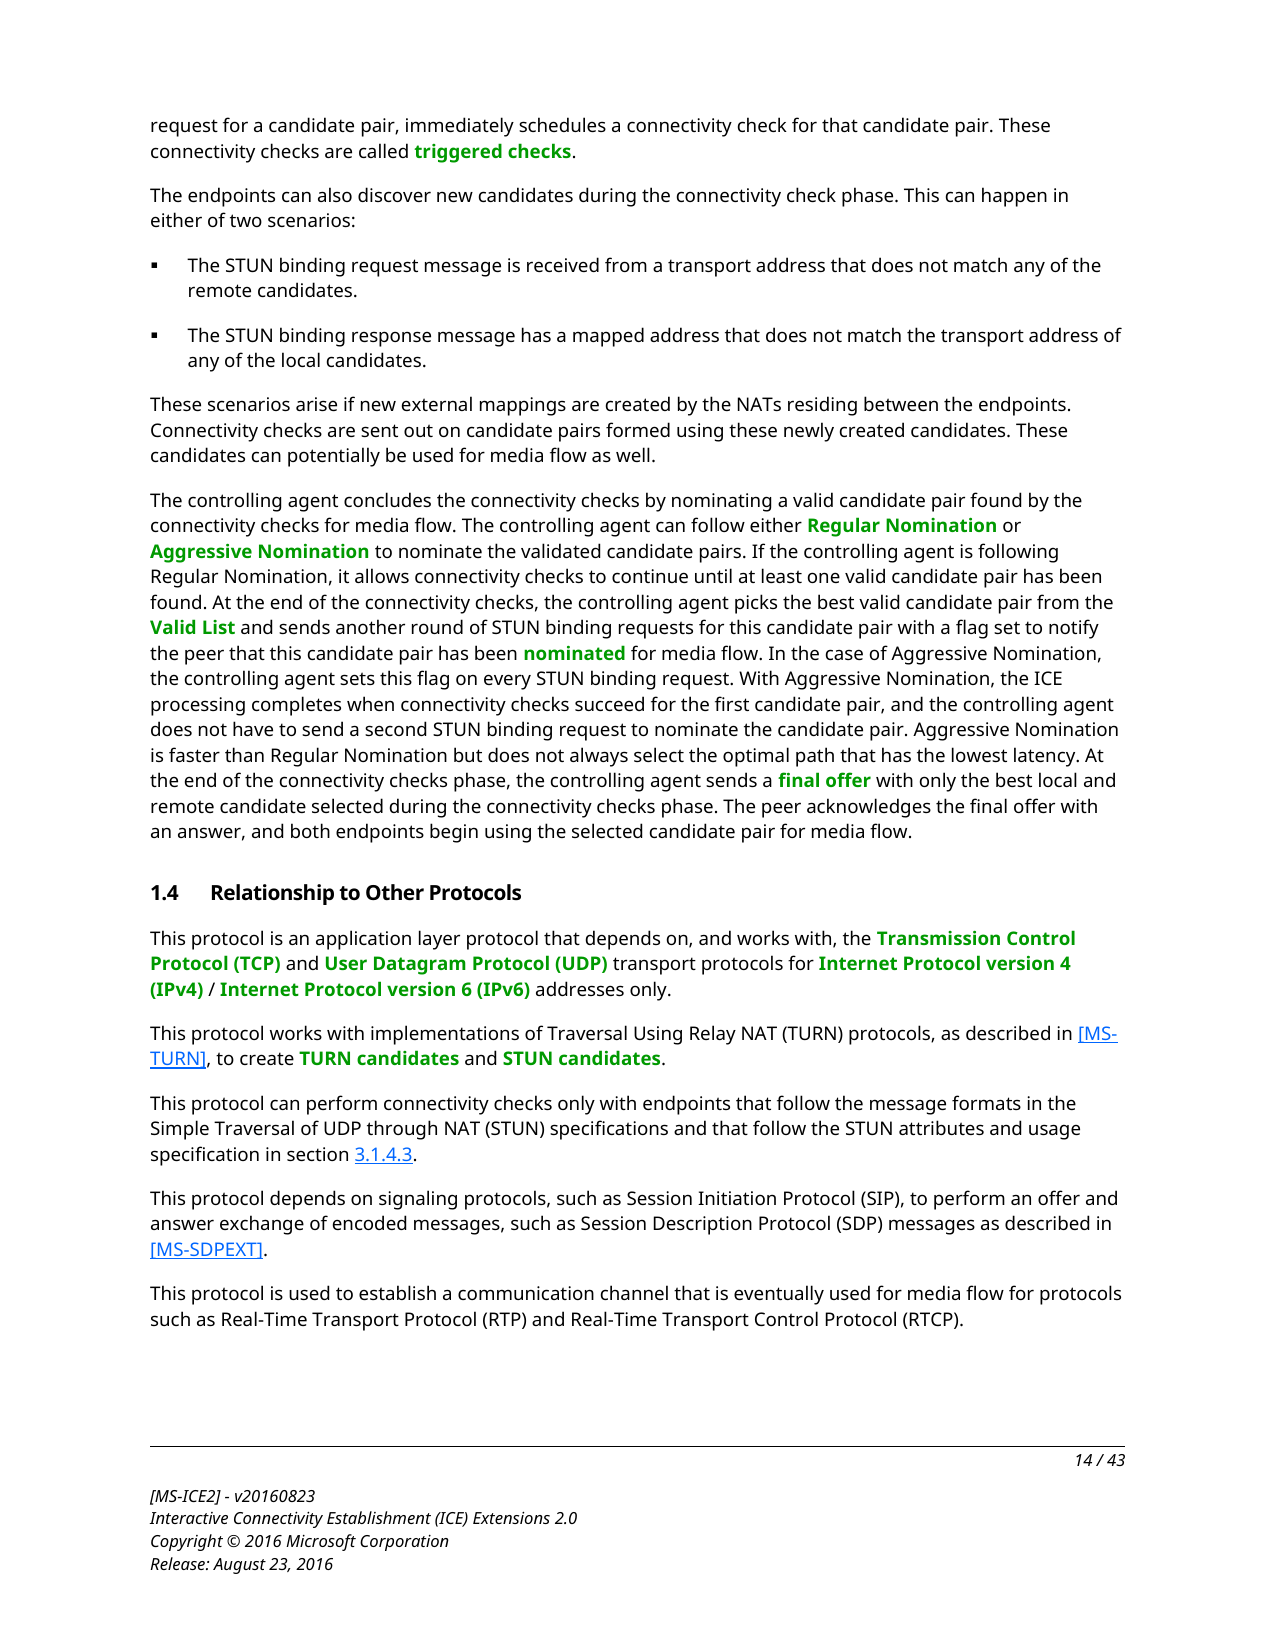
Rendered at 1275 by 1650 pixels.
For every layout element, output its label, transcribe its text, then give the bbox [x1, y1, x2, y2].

text This protocol can perform connectivity checks only with endpoints that follow the message formats in the Simple Traversal of UDP through NAT (STUN) specifications and that follow the STUN attributes and usage specification in section 3.1.4.3. [150, 1090, 1125, 1166]
text The controlling agent concludes the connectivity checks by nominating a valid candidate pair found by the connectivity checks for media flow. The controlling agent can follow either Regular Nomination or Aggressive Nomination to nominate the validated candidate pairs. If the controlling agent is following Regular Nomination, it allows connectivity checks to continue until at least one valid candidate pair has been found. At the end of the connectivity checks, the controlling agent picks the best valid candidate pair from the Valid List and sends another round of STUN binding requests for this candidate pair with a flag set to notify the peer that this candidate pair has been nominated for media flow. In the case of Aggressive Nomination, the controlling agent sets this flag on every STUN binding request. With Aggressive Nomination, the ICE processing completes when connectivity checks succeed for the first candidate pair, and the controlling agent does not have to send a second STUN binding request to nominate the candidate pair. Aggressive Nomination is faster than Regular Nomination but does not always select the optimal path that has the lowest latency. At the end of the connectivity checks phase, the controlling agent sends a final offer with only the best local and remote candidate selected during the connectivity checks phase. The peer acknowledges the final offer with an answer, and both endpoints begin using the selected candidate pair for media flow. [150, 487, 1125, 844]
text This protocol works with implementations of Traversal Using Relay NAT (TURN) protocols, as described in [MS-TURN], to create TURN candidates and STUN candidates. [150, 1020, 1125, 1071]
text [150, 112, 1125, 163]
text The endpoints can also discover new candidates during the connectivity check phase. This can happen in either of two scenarios: [150, 182, 1125, 233]
list The STUN binding response message has a mapped address that does not match the transport address of any of the local candidates. [150, 322, 1125, 373]
text This protocol is used to establish a communication channel that is eventually used for media flow for protocols such as Real-Time Transport Protocol (RTP) and Real-Time Transport Control Protocol (RTCP). [150, 1281, 1125, 1332]
text This protocol is an application layer protocol that depends on, and works with, the Transmission Control Protocol (TCP) and User Datagram Protocol (UDP) transport protocols for Internet Protocol version 4 (IPv4) / Internet Protocol version 6 (IPv6) addresses only. [150, 925, 1125, 1001]
subtitle Relationship to Other Protocols [150, 878, 1125, 906]
text This protocol depends on signaling protocols, such as Session Initiation Protocol (SIP), to perform an offer and answer exchange of encoded messages, such as Session Description Protocol (SDP) messages as described in [MS-SDPEXT]. [150, 1185, 1125, 1262]
text These scenarios arise if new external mappings are created by the NATs residing between the endpoints. Connectivity checks are sent out on candidate pairs formed using these newly created candidates. These candidates can potentially be used for media flow as well. [150, 392, 1125, 468]
list The STUN binding request message is received from a transport address that does not match any of the remote candidates. [150, 252, 1125, 303]
